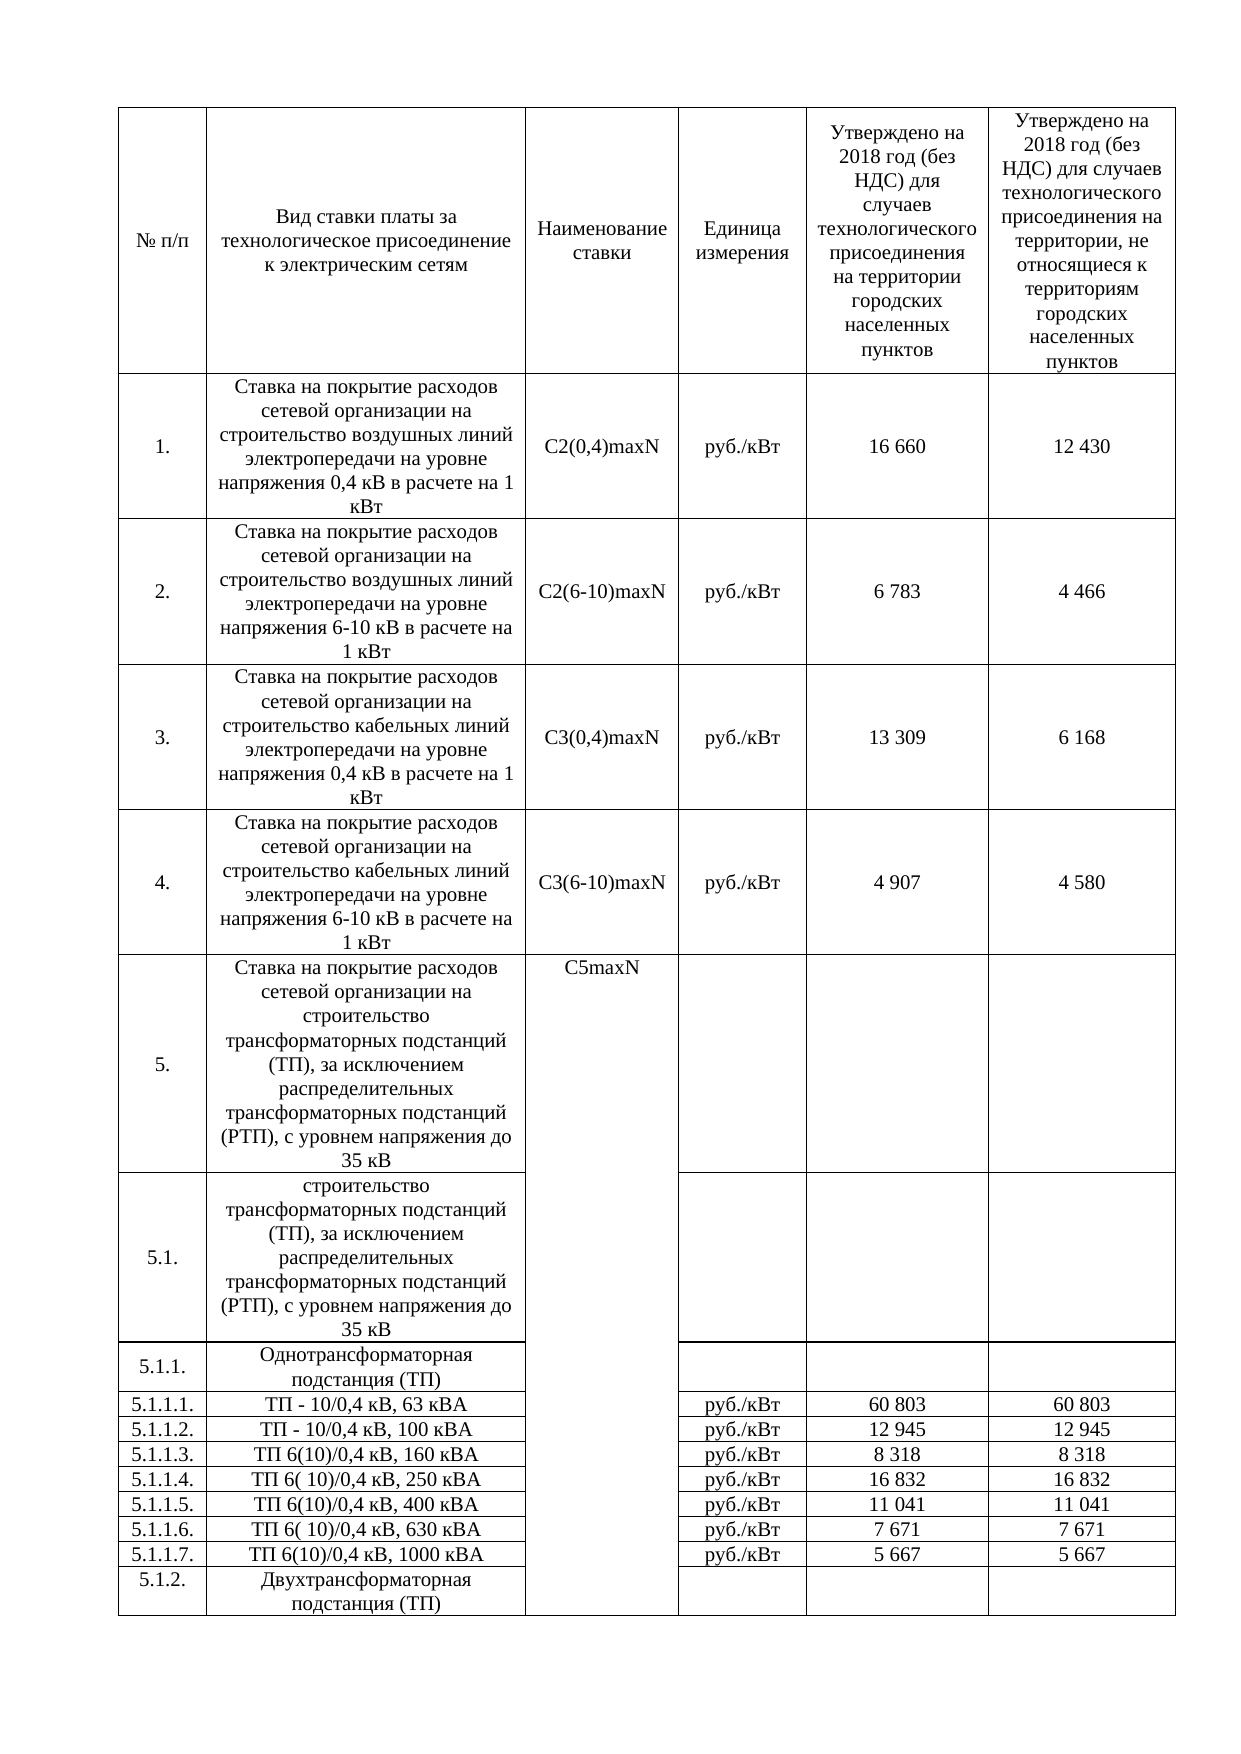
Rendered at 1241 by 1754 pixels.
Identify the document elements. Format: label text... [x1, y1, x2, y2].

table_cell [807, 1173, 988, 1341]
table_cell руб./кВт [679, 374, 806, 518]
table_header Наименование ставки [526, 108, 678, 373]
table_cell 5.1.1. [119, 1343, 206, 1391]
table_cell ТП - 10/0,4 кВ, 100 кВА [207, 1417, 525, 1441]
table_cell 5. [119, 955, 206, 1172]
table_cell Ставка на покрытие расходов сетевой организации на строительство трансформаторных подстанций (ТП), за исключением распределительных трансформаторных подстанций (РТП), с уровнем напряжения до 35 кВ [207, 955, 525, 1172]
table_cell 7 671 [807, 1517, 988, 1541]
table_cell строительство трансформаторных подстанций (ТП), за исключением распределительных трансформаторных подстанций (РТП), с уровнем напряжения до 35 кВ [207, 1173, 525, 1341]
table_cell руб./кВт [679, 1542, 806, 1566]
table_cell 6 168 [989, 665, 1175, 809]
table_cell 8 318 [807, 1442, 988, 1466]
table_cell 5 667 [989, 1542, 1175, 1566]
table_cell ТП 6(10)/0,4 кВ, 160 кВА [207, 1442, 525, 1466]
table_cell C2(0,4)maxN [526, 374, 678, 518]
table_cell 3. [119, 665, 206, 809]
table_cell [679, 1173, 806, 1341]
table_cell 5.1.1.4. [119, 1467, 206, 1491]
table_cell 60 803 [989, 1392, 1175, 1416]
table_cell Двухтрансформаторная подстанция (ТП) [207, 1567, 525, 1615]
table_cell C5maxN [526, 955, 678, 1615]
table_cell ТП 6(10)/0,4 кВ, 1000 кВА [207, 1542, 525, 1566]
table_cell Ставка на покрытие расходов сетевой организации на строительство кабельных линий электропередачи на уровне напряжения 6-10 кВ в расчете на 1 кВт [207, 810, 525, 954]
table_cell C3(6-10)maxN [526, 810, 678, 954]
table_cell Ставка на покрытие расходов сетевой организации на строительство воздушных линий электропередачи на уровне напряжения 0,4 кВ в расчете на 1 кВт [207, 374, 525, 518]
table_cell [679, 955, 806, 1172]
table_cell 5.1.1.6. [119, 1517, 206, 1541]
table_cell Однотрансформаторная подстанция (ТП) [207, 1343, 525, 1391]
table_cell 1. [119, 374, 206, 518]
table_cell [989, 1343, 1175, 1391]
table_cell 4 580 [989, 810, 1175, 954]
table_header Вид ставки платы за технологическое присоединение к электрическим сетям [207, 108, 525, 373]
table_cell 5.1.1.5. [119, 1492, 206, 1516]
table_cell 5.1. [119, 1173, 206, 1341]
table_cell руб./кВт [679, 519, 806, 663]
table_cell 5.1.1.2. [119, 1417, 206, 1441]
table_cell C2(6-10)maxN [526, 519, 678, 663]
table_cell 16 832 [807, 1467, 988, 1491]
table_cell 7 671 [989, 1517, 1175, 1541]
table_cell [807, 955, 988, 1172]
table_cell ТП 6( 10)/0,4 кВ, 630 кВА [207, 1517, 525, 1541]
table_cell Ставка на покрытие расходов сетевой организации на строительство кабельных линий электропередачи на уровне напряжения 0,4 кВ в расчете на 1 кВт [207, 665, 525, 809]
table_cell [989, 955, 1175, 1172]
table_cell ТП 6( 10)/0,4 кВ, 250 кВА [207, 1467, 525, 1491]
table_cell 13 309 [807, 665, 988, 809]
table_header № п/п [119, 108, 206, 373]
table_cell C3(0,4)maxN [526, 665, 678, 809]
table_cell 12 430 [989, 374, 1175, 518]
table_cell Ставка на покрытие расходов сетевой организации на строительство воздушных линий электропередачи на уровне напряжения 6-10 кВ в расчете на 1 кВт [207, 519, 525, 663]
table_cell [807, 1343, 988, 1391]
table_cell 2. [119, 519, 206, 663]
table_cell 12 945 [989, 1417, 1175, 1441]
table_cell [679, 1343, 806, 1391]
table_cell ТП - 10/0,4 кВ, 63 кВА [207, 1392, 525, 1416]
table_cell 5.1.1.3. [119, 1442, 206, 1466]
table_cell 16 832 [989, 1467, 1175, 1491]
table_cell 5.1.1.7. [119, 1542, 206, 1566]
table_cell [679, 1567, 806, 1615]
table_header Утверждено на 2018 год (без НДС) для случаев технологического присоединения на территории, не относящиеся к территориям городских населенных пунктов [989, 108, 1175, 373]
table_cell 5.1.1.1. [119, 1392, 206, 1416]
table_cell [989, 1173, 1175, 1341]
table_cell ТП 6(10)/0,4 кВ, 400 кВА [207, 1492, 525, 1516]
table_cell руб./кВт [679, 1442, 806, 1466]
table_header Утверждено на 2018 год (без НДС) для случаев технологического присоединения на территории городских населенных пунктов [807, 108, 988, 373]
table_cell руб./кВт [679, 665, 806, 809]
table_cell руб./кВт [679, 1517, 806, 1541]
table_cell 4 907 [807, 810, 988, 954]
table_cell [807, 1567, 988, 1615]
table_cell руб./кВт [679, 1467, 806, 1491]
table_cell [989, 1567, 1175, 1615]
table_cell руб./кВт [679, 1417, 806, 1441]
table_cell 12 945 [807, 1417, 988, 1441]
table_cell 5 667 [807, 1542, 988, 1566]
table_cell 4 466 [989, 519, 1175, 663]
table_cell 60 803 [807, 1392, 988, 1416]
table_cell руб./кВт [679, 1392, 806, 1416]
table_cell 6 783 [807, 519, 988, 663]
table_cell руб./кВт [679, 1492, 806, 1516]
table_cell 11 041 [989, 1492, 1175, 1516]
table_cell руб./кВт [679, 810, 806, 954]
table_cell 11 041 [807, 1492, 988, 1516]
table_cell 16 660 [807, 374, 988, 518]
table_cell 4. [119, 810, 206, 954]
table_cell 8 318 [989, 1442, 1175, 1466]
table_header Единица измерения [679, 108, 806, 373]
table_cell 5.1.2. [119, 1567, 206, 1615]
